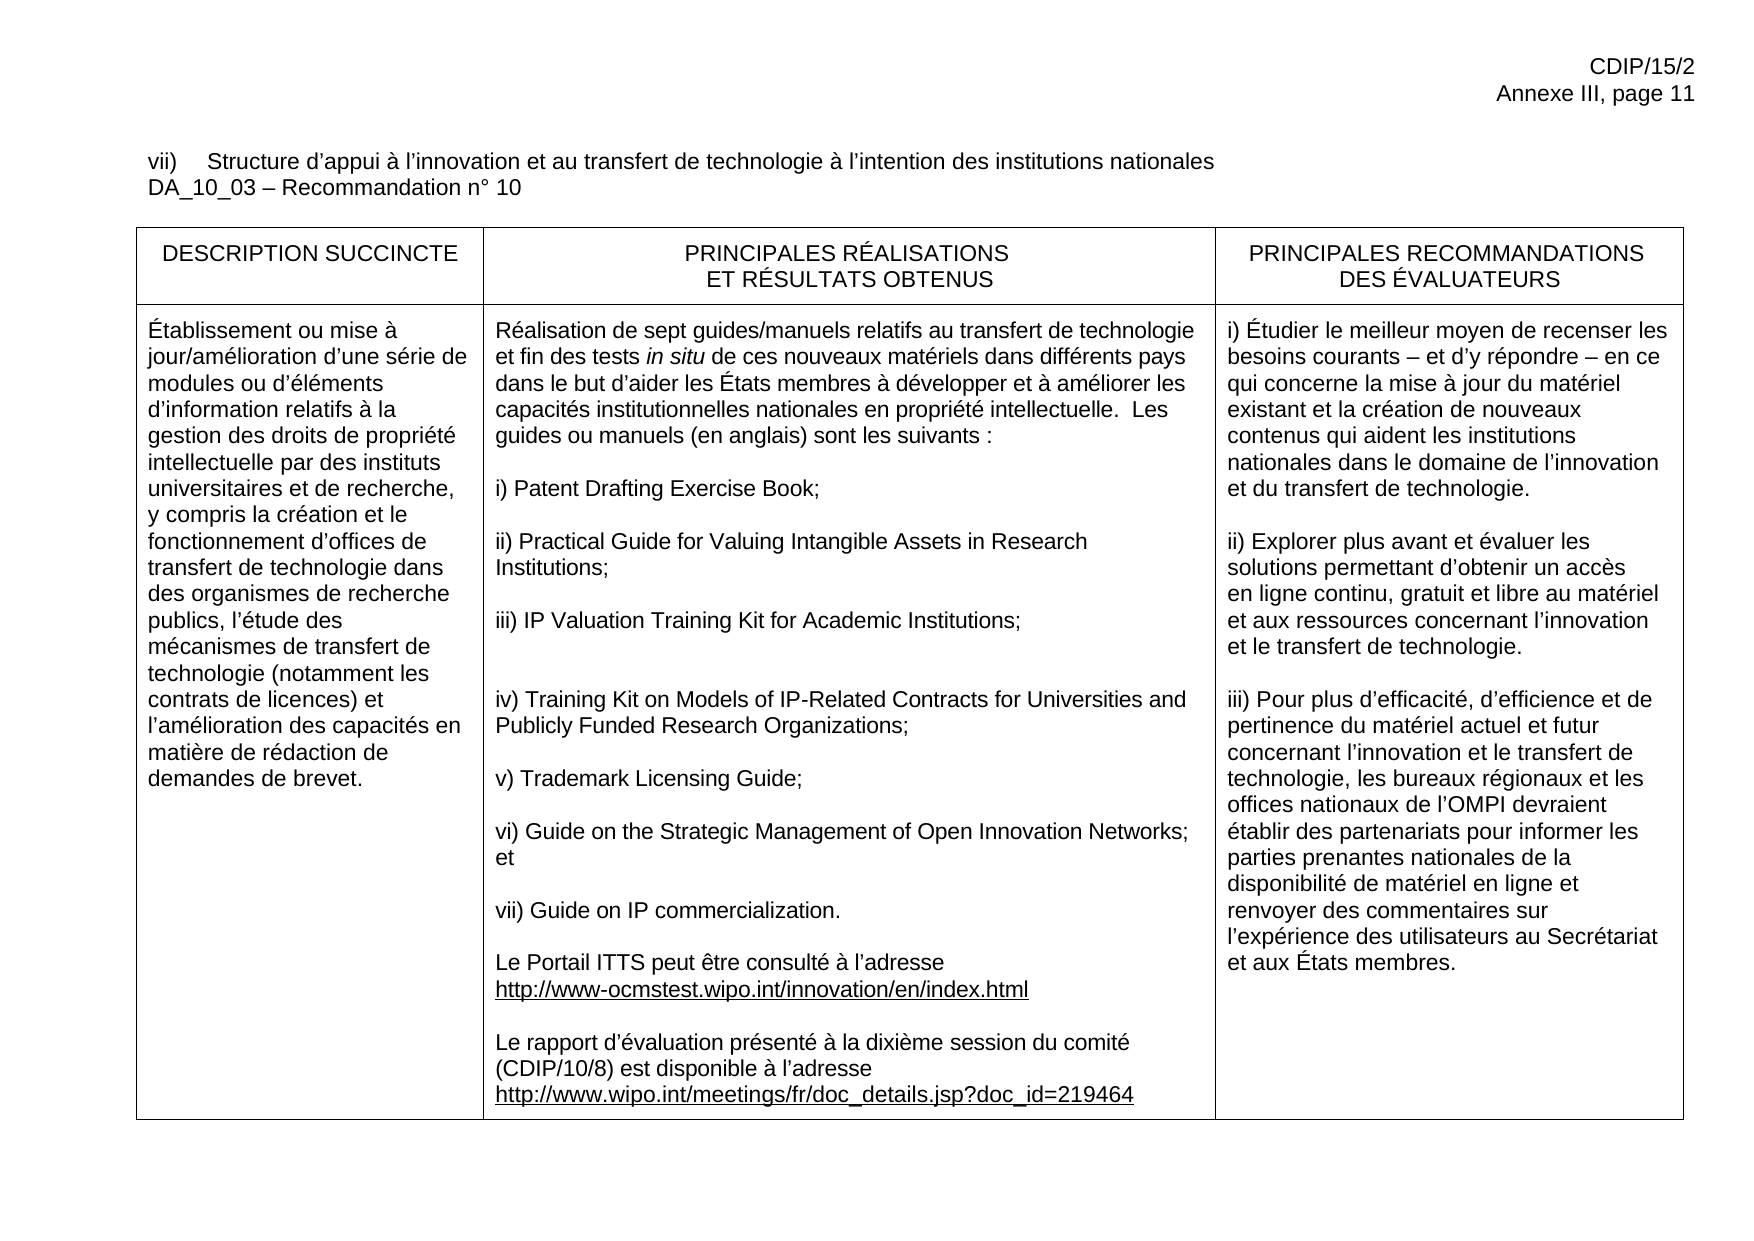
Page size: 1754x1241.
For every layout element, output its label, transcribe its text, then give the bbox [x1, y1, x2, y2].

text DA_10_03 – Recommandation n° 10 [148, 174, 1695, 200]
table_header DESCRIPTION SUCCINCTE [137, 228, 483, 304]
table_cell Établissement ou mise à jour/amélioration d’une série de modules ou d’éléments d’information relatifs à la gestion des droits de propriété intellectuelle par des instituts universitaires et de recherche, y compris la création et le fonctionnement d’offices de transfert de technologie dans des organismes de recherche publics, l’étude des mécanismes de transfert de technologie (notamment les contrats de licences) et l’amélioration des capacités en matière de rédaction de demandes de brevet. [137, 305, 483, 1119]
table_header PRINCIPALES RECOMMANDATIONS DES ÉVALUATEURS [1216, 228, 1683, 304]
text vii) Structure d’appui à l’innovation et au transfert de technologie à l’intention des institutions nationales [148, 148, 1695, 174]
table_cell Réalisation de sept guides/manuels relatifs au transfert de technologie et fin des tests in situ de ces nouveaux matériels dans différents pays dans le but d’aider les États membres à développer et à améliorer les capacités institutionnelles nationales en propriété intellectuelle. Les guides ou manuels (en anglais) sont les suivants : i) Patent Drafting Exercise Book; ii) Practical Guide for Valuing Intangible Assets in Research Institutions; iii) IP Valuation Training Kit for Academic Institutions; iv) Training Kit on Models of IP-Related Contracts for Universities and Publicly Funded Research Organizations; v) Trademark Licensing Guide; vi) Guide on the Strategic Management of Open Innovation Networks; et vii) Guide on IP commercialization. Le Portail ITTS peut être consulté à l’adresse http://www-ocmstest.wipo.int/innovation/en/index.html Le rapport d’évaluation présenté à la dixième session du comité (CDIP/10/8) est disponible à l’adresse http://www.wipo.int/meetings/fr/doc_details.jsp?doc_id=219464 [484, 305, 1215, 1119]
table_cell i) Étudier le meilleur moyen de recenser les besoins courants – et d’y répondre – en ce qui concerne la mise à jour du matériel existant et la création de nouveaux contenus qui aident les institutions nationales dans le domaine de l’innovation et du transfert de technologie. ii) Explorer plus avant et évaluer les solutions permettant d’obtenir un accès en ligne continu, gratuit et libre au matériel et aux ressources concernant l’innovation et le transfert de technologie. iii) Pour plus d’efficacité, d’efficience et de pertinence du matériel actuel et futur concernant l’innovation et le transfert de technologie, les bureaux régionaux et les offices nationaux de l’OMPI devraient établir des partenariats pour informer les parties prenantes nationales de la disponibilité de matériel en ligne et renvoyer des commentaires sur l’expérience des utilisateurs au Secrétariat et aux États membres. [1216, 305, 1683, 1119]
table_header PRINCIPALES RÉALISATIONS ET RÉSULTATS OBTENUS [484, 228, 1215, 304]
